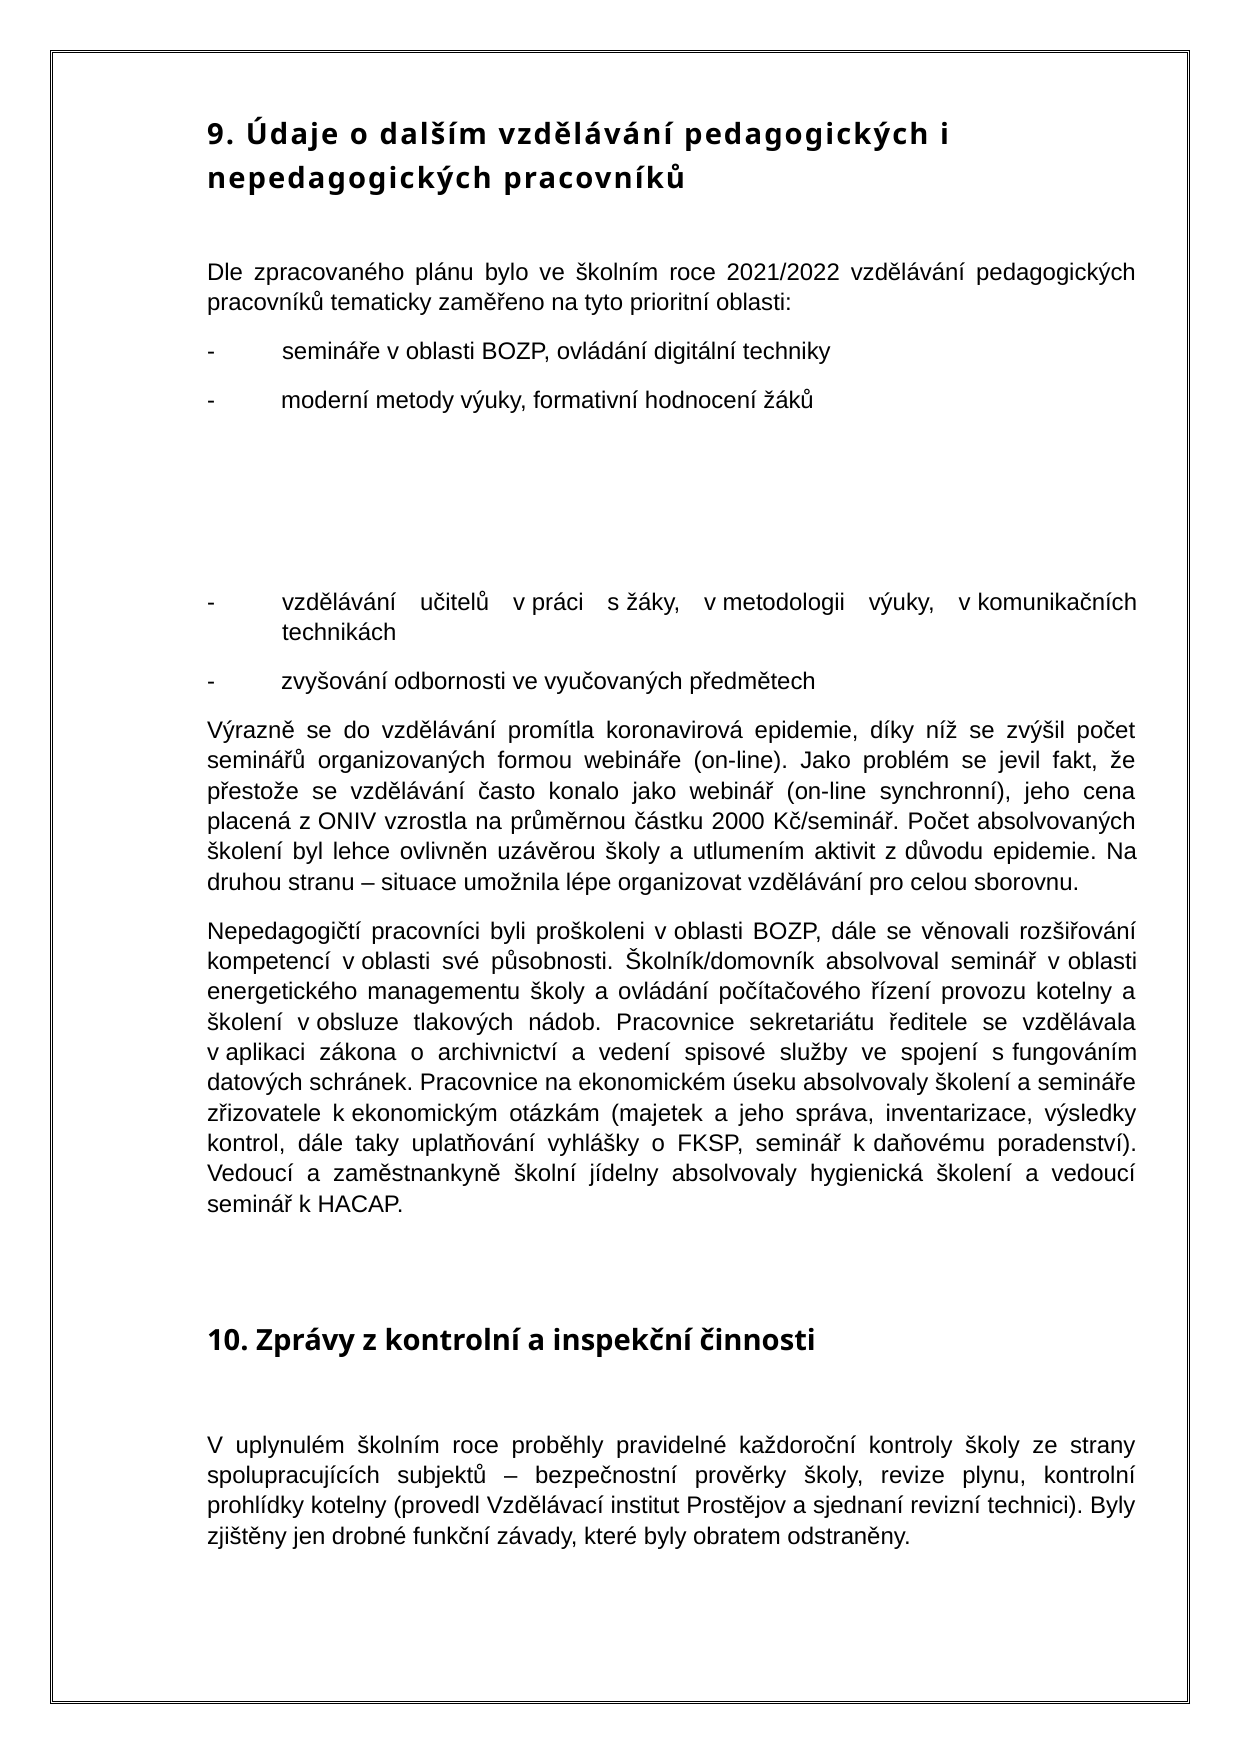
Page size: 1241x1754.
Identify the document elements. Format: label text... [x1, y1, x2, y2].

text Dle zpracovaného plánu bylo ve školním roce 2021/2022 vzdělávání pedagogických pracovníků tematicky zaměřeno na tyto prioritní oblasti: [207, 258, 1137, 316]
subtitle 9. Údaje o dalším vzdělávání pedagogických i nepedagogických pracovníků [207, 113, 1137, 197]
text 10. Zprávy z kontrolní a inspekční činnosti [207, 1288, 1137, 1359]
text - zvyšování odbornosti ve vyučovaných předmětech [207, 667, 1137, 694]
text Výrazně se do vzdělávání promítla koronavirová epidemie, díky níž se zvýšil počet seminářů organizovaných formou webináře (on-line). Jako problém se jevil fakt, že přestože se vzdělávání často konalo jako webinář (on-line synchronní), jeho cena placená z ONIV vzrostla na průměrnou částku 2000 Kč/seminář. Počet absolvovaných školení byl lehce ovlivněn uzávěrou školy a utlumením aktivit z důvodu epidemie. Na druhou stranu – situace umožnila lépe organizovat vzdělávání pro celou sborovnu. [207, 716, 1137, 895]
text Nepedagogičtí pracovníci byli proškoleni v oblasti BOZP, dále se věnovali rozšiřování kompetencí v oblasti své působnosti. Školník/domovník absolvoval seminář v oblasti energetického managementu školy a ovládání počítačového řízení provozu kotelny a školení v obsluze tlakových nádob. Pracovnice sekretariátu ředitele se vzdělávala v aplikaci zákona o archivnictví a vedení spisové služby ve spojení s fungováním datových schránek. Pracovnice na ekonomickém úseku absolvovaly školení a semináře zřizovatele k ekonomickým otázkám (majetek a jeho správa, inventarizace, výsledky kontrol, dále taky uplatňování vyhlášky o FKSP, seminář k daňovému poradenství). Vedoucí a zaměstnankyně školní jídelny absolvovaly hygienická školení a vedoucí seminář k HACAP. [207, 917, 1137, 1217]
text - moderní metody výuky, formativní hodnocení žáků [207, 386, 1137, 414]
text - semináře v oblasti BOZP, ovládání digitální techniky [207, 337, 1137, 365]
text V uplynulém školním roce proběhly pravidelné každoroční kontroly školy ze strany spolupracujících subjektů – bezpečnostní prověrky školy, revize plynu, kontrolní prohlídky kotelny (provedl Vzdělávací institut Prostějov a sjednaní revizní technici). Byly zjištěny jen drobné funkční závady, které byly obratem odstraněny. [207, 1431, 1137, 1549]
text - vzdělávání učitelů v práci s žáky, v metodologii výuky, v komunikačních technikách [207, 588, 1137, 646]
